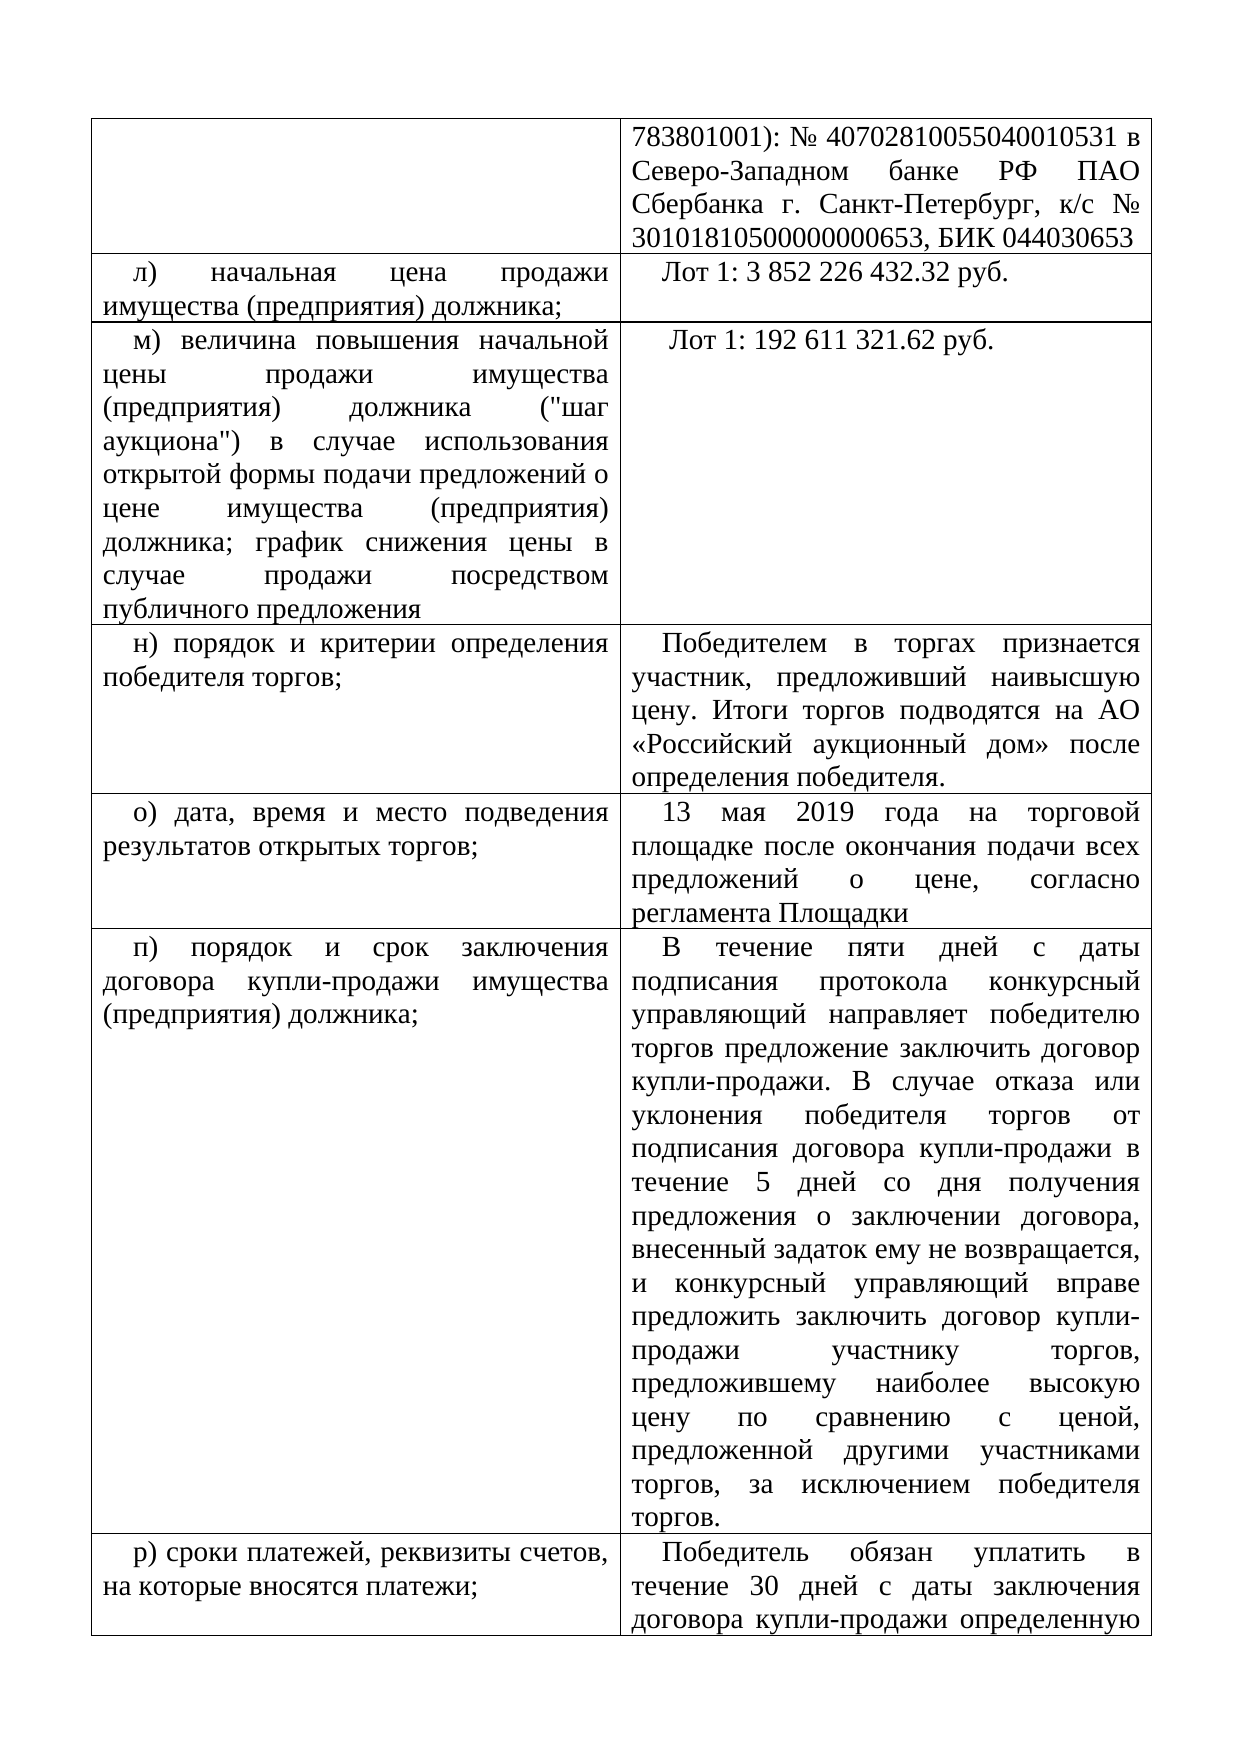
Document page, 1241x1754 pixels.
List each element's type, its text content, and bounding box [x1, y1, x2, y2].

table_cell Победителем в торгах признается участник, предложивший наивысшую цену. Итоги торгов подводятся на АО «Российский аукционный дом» после определения победителя. [621, 625, 1151, 793]
table_cell о) дата, время и место подведения результатов открытых торгов; [92, 794, 620, 928]
table_cell л) начальная цена продажи имущества (предприятия) должника; [92, 254, 620, 321]
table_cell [621, 1534, 1151, 1635]
table_cell п) порядок и срок заключения договора купли-продажи имущества (предприятия) должника; [92, 929, 620, 1533]
table_cell Лот 1: 3 852 226 432.32 руб. [621, 254, 1151, 321]
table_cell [92, 1534, 620, 1635]
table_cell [621, 119, 1151, 253]
table_cell м) величина повышения начальной цены продажи имущества (предприятия) должника ("шаг аукциона") в случае использования открытой формы подачи предложений о цене имущества (предприятия) должника; график снижения цены в случае продажи посредством публичного предложения [92, 323, 620, 624]
table_cell В течение пяти дней с даты подписания протокола конкурсный управляющий направляет победителю торгов предложение заключить договор купли-продажи. В случае отказа или уклонения победителя торгов от подписания договора купли-продажи в течение 5 дней со дня получения предложения о заключении договора, внесенный задаток ему не возвращается, и конкурсный управляющий вправе предложить заключить договор купли-продажи участнику торгов, предложившему наиболее высокую цену по сравнению с ценой, предложенной другими участниками торгов, за исключением победителя торгов. [621, 929, 1151, 1533]
table_cell 13 мая 2019 года на торговой площадке после окончания подачи всех предложений о цене, согласно регламента Площадки [621, 794, 1151, 928]
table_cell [92, 119, 620, 253]
table_cell Лот 1: 192 611 321.62 руб. [621, 323, 1151, 624]
table_cell н) порядок и критерии определения победителя торгов; [92, 625, 620, 793]
